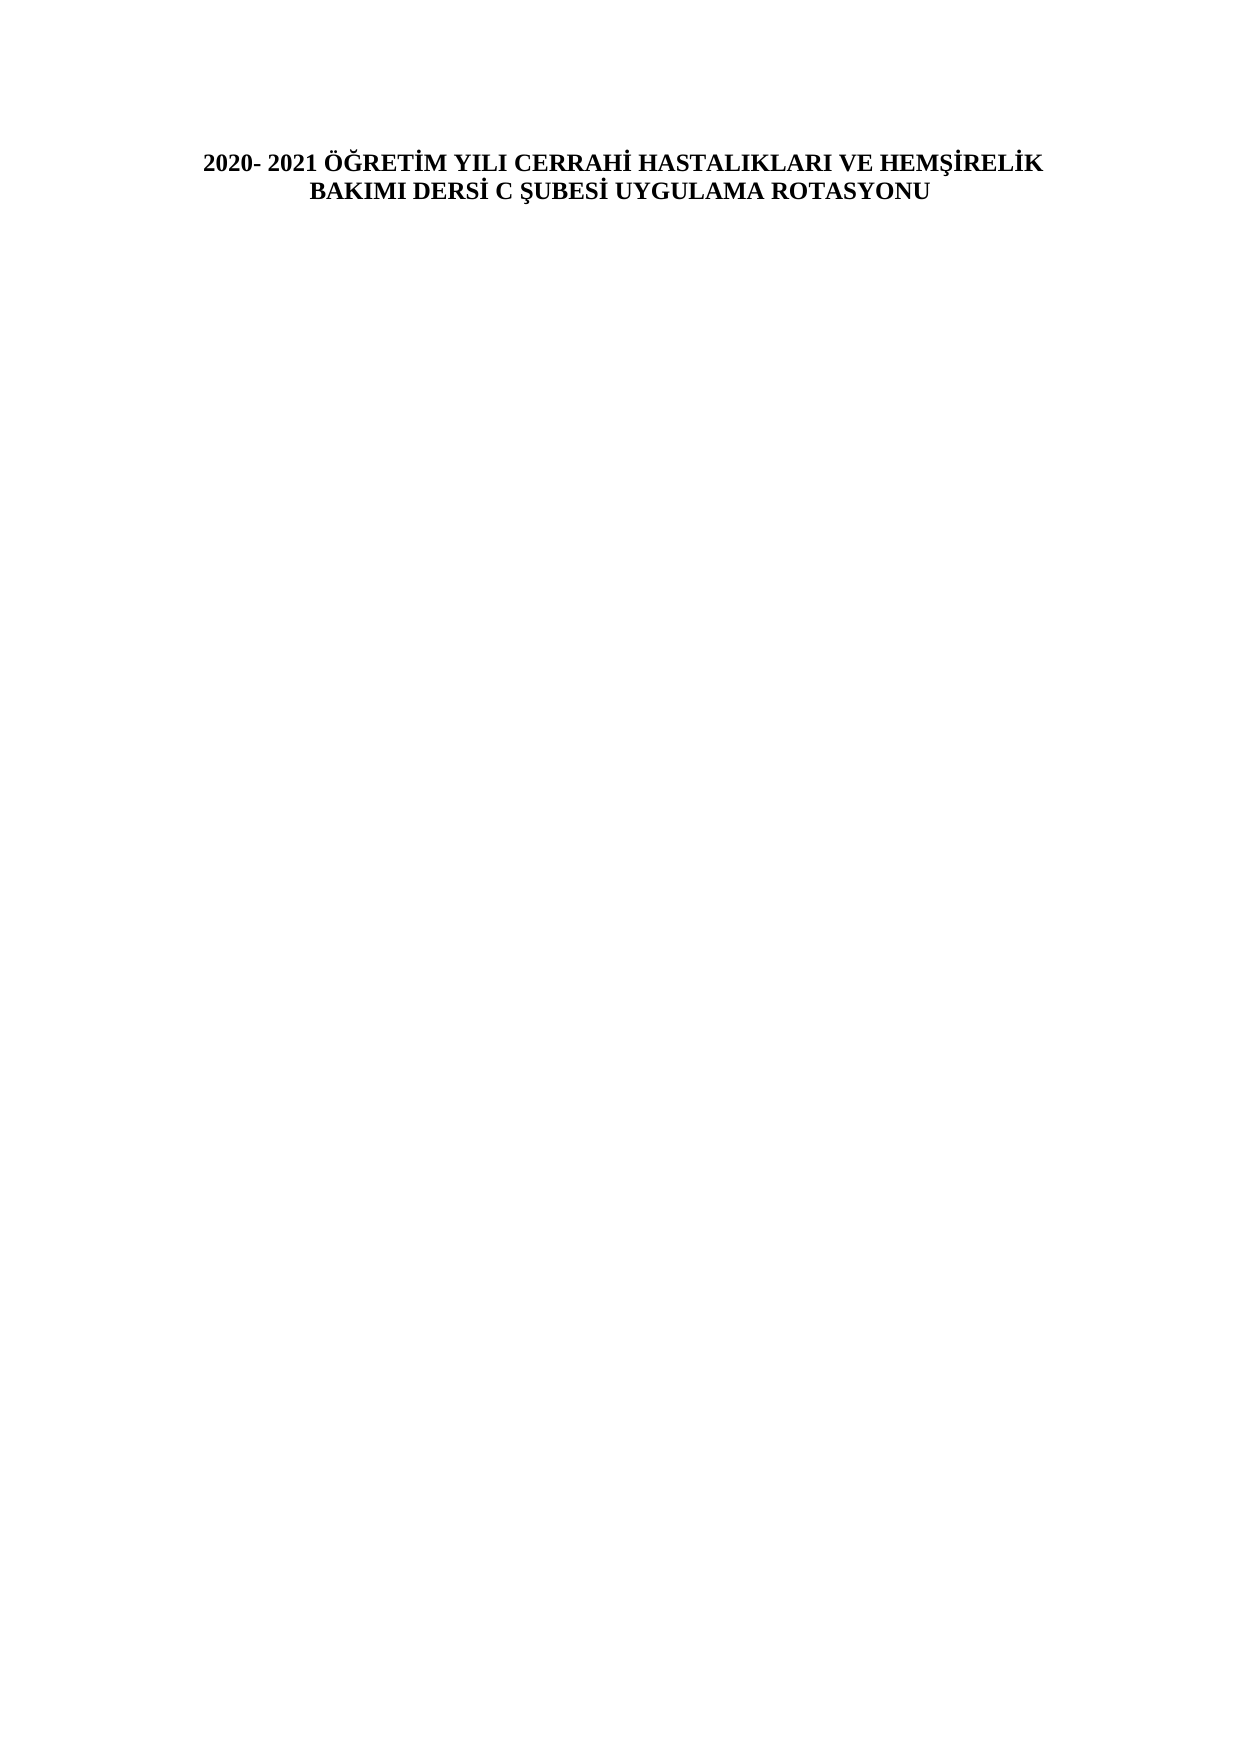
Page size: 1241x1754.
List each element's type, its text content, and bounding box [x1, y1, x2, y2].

text 2020- 2021 ÖĞRETİM YILI CERRAHİ HASTALIKLARI VE HEMŞİRELİK BAKIMI DERSİ C ŞUBESİ UYGULAMA ROTASYONU [148, 148, 1093, 205]
